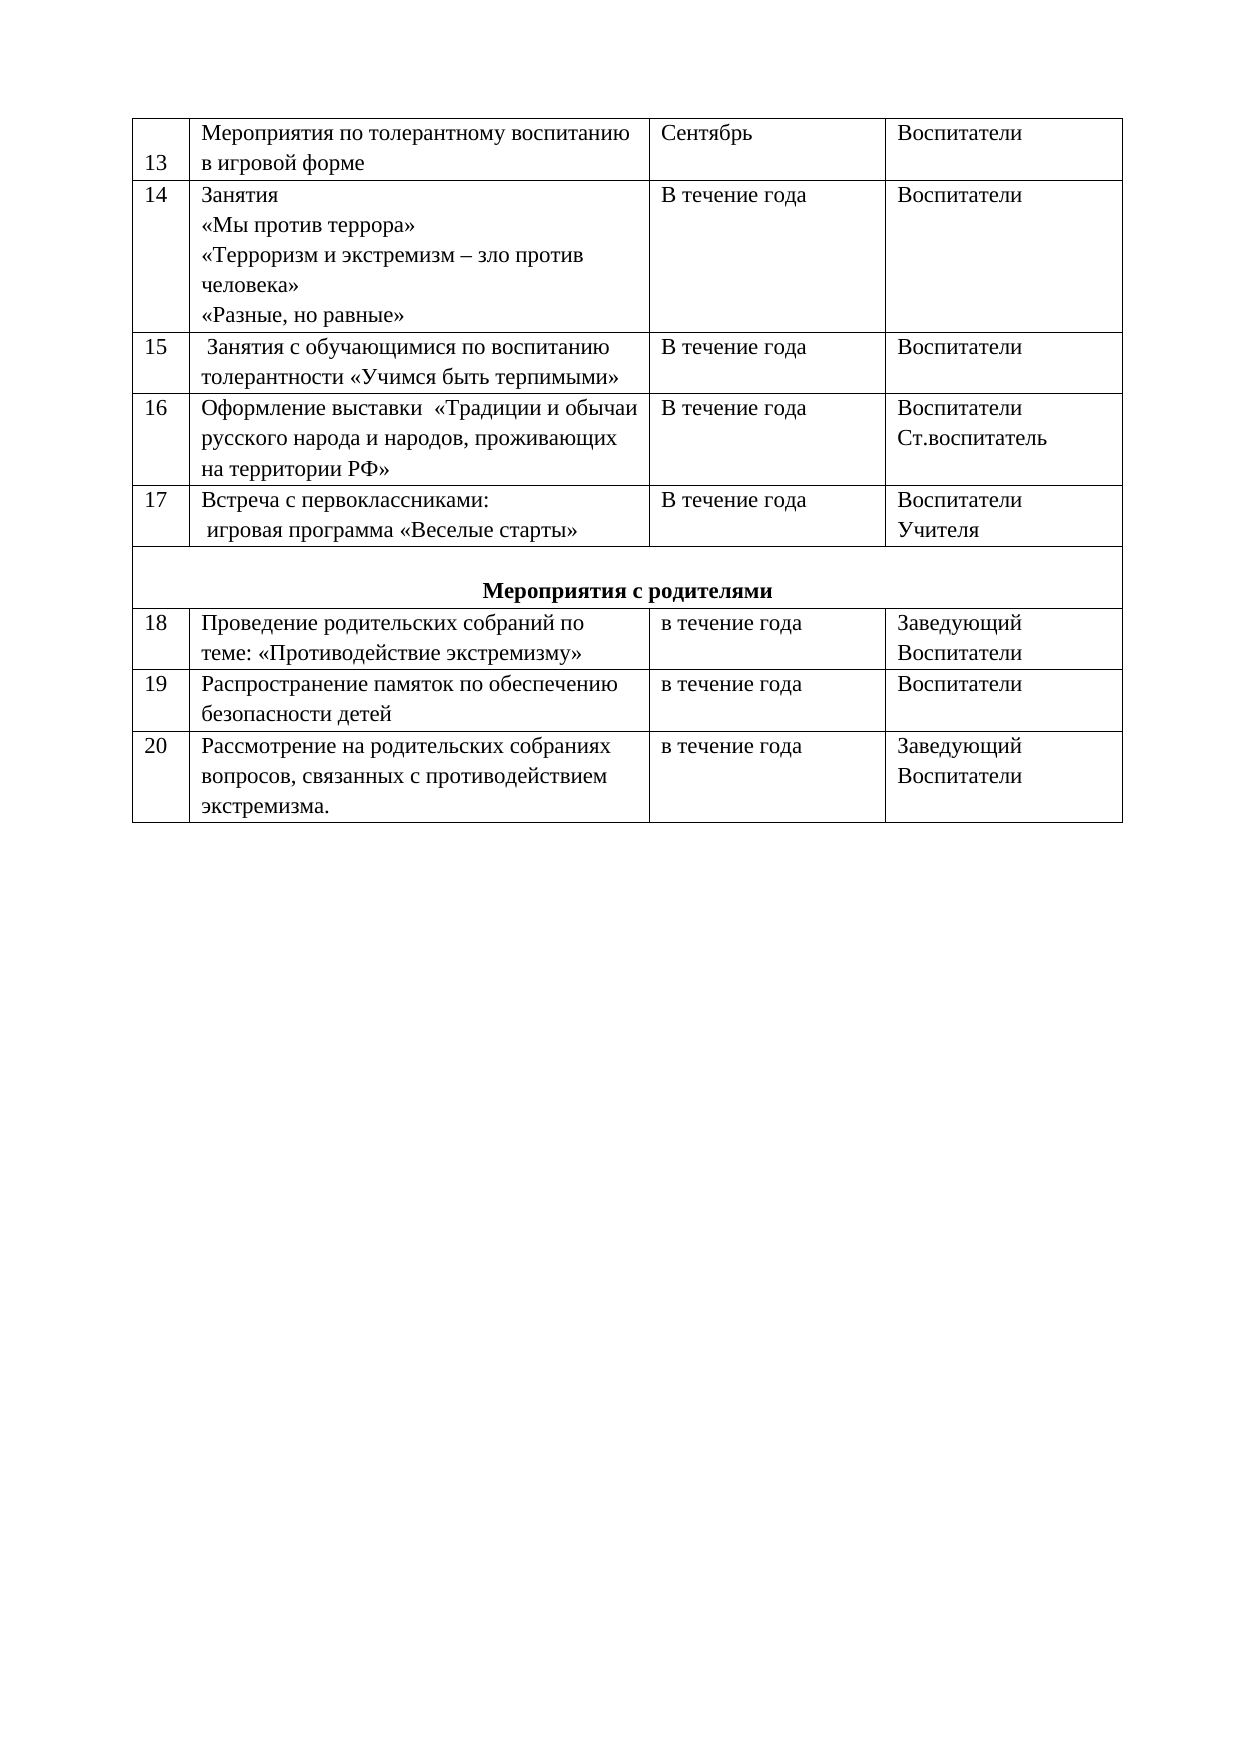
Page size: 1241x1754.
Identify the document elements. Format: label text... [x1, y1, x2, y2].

table_cell 15 [133, 333, 189, 393]
table_cell Встреча с первоклассниками: игровая программа «Веселые старты» [190, 486, 649, 546]
table_cell Воспитатели [886, 181, 1122, 332]
table_cell 20 [133, 732, 189, 822]
table_cell Воспитатели [886, 670, 1122, 731]
table_cell Воспитатели Учителя [886, 486, 1122, 546]
table_header Воспитатели [886, 119, 1122, 179]
table_cell Распространение памяток по обеспечению безопасности детей [190, 670, 649, 731]
table_cell В течение года [650, 333, 885, 393]
table_cell Занятия с обучающимися по воспитанию толерантности «Учимся быть терпимыми» [190, 333, 649, 393]
table_cell Воспитатели [886, 333, 1122, 393]
table_cell 16 [133, 394, 189, 485]
table_cell 14 [133, 181, 189, 332]
table_cell 17 [133, 486, 189, 546]
table_cell Заведующий Воспитатели [886, 732, 1122, 822]
table_cell В течение года [650, 486, 885, 546]
table_cell в течение года [650, 670, 885, 731]
table_cell Воспитатели Ст.воспитатель [886, 394, 1122, 485]
table_header Мероприятия по толерантному воспитанию в игровой форме [190, 119, 649, 179]
table_cell В течение года [650, 394, 885, 485]
table_cell В течение года [650, 181, 885, 332]
table_cell 19 [133, 670, 189, 731]
table_cell в течение года [650, 609, 885, 669]
table_header Сентябрь [650, 119, 885, 179]
table_cell Проведение родительских собраний по теме: «Противодействие экстремизму» [190, 609, 649, 669]
table_cell Мероприятия с родителями [133, 547, 1122, 608]
table_cell в течение года [650, 732, 885, 822]
table_cell Занятия «Мы против террора» «Терроризм и экстремизм – зло против человека» «Разные, но равные» [190, 181, 649, 332]
table_cell Рассмотрение на родительских собраниях вопросов, связанных с противодействием экстремизма. [190, 732, 649, 822]
table_cell 18 [133, 609, 189, 669]
table_header 13 [133, 119, 189, 179]
table_cell Заведующий Воспитатели [886, 609, 1122, 669]
table_cell Оформление выставки «Традиции и обычаи русского народа и народов, проживающих на территории РФ» [190, 394, 649, 485]
